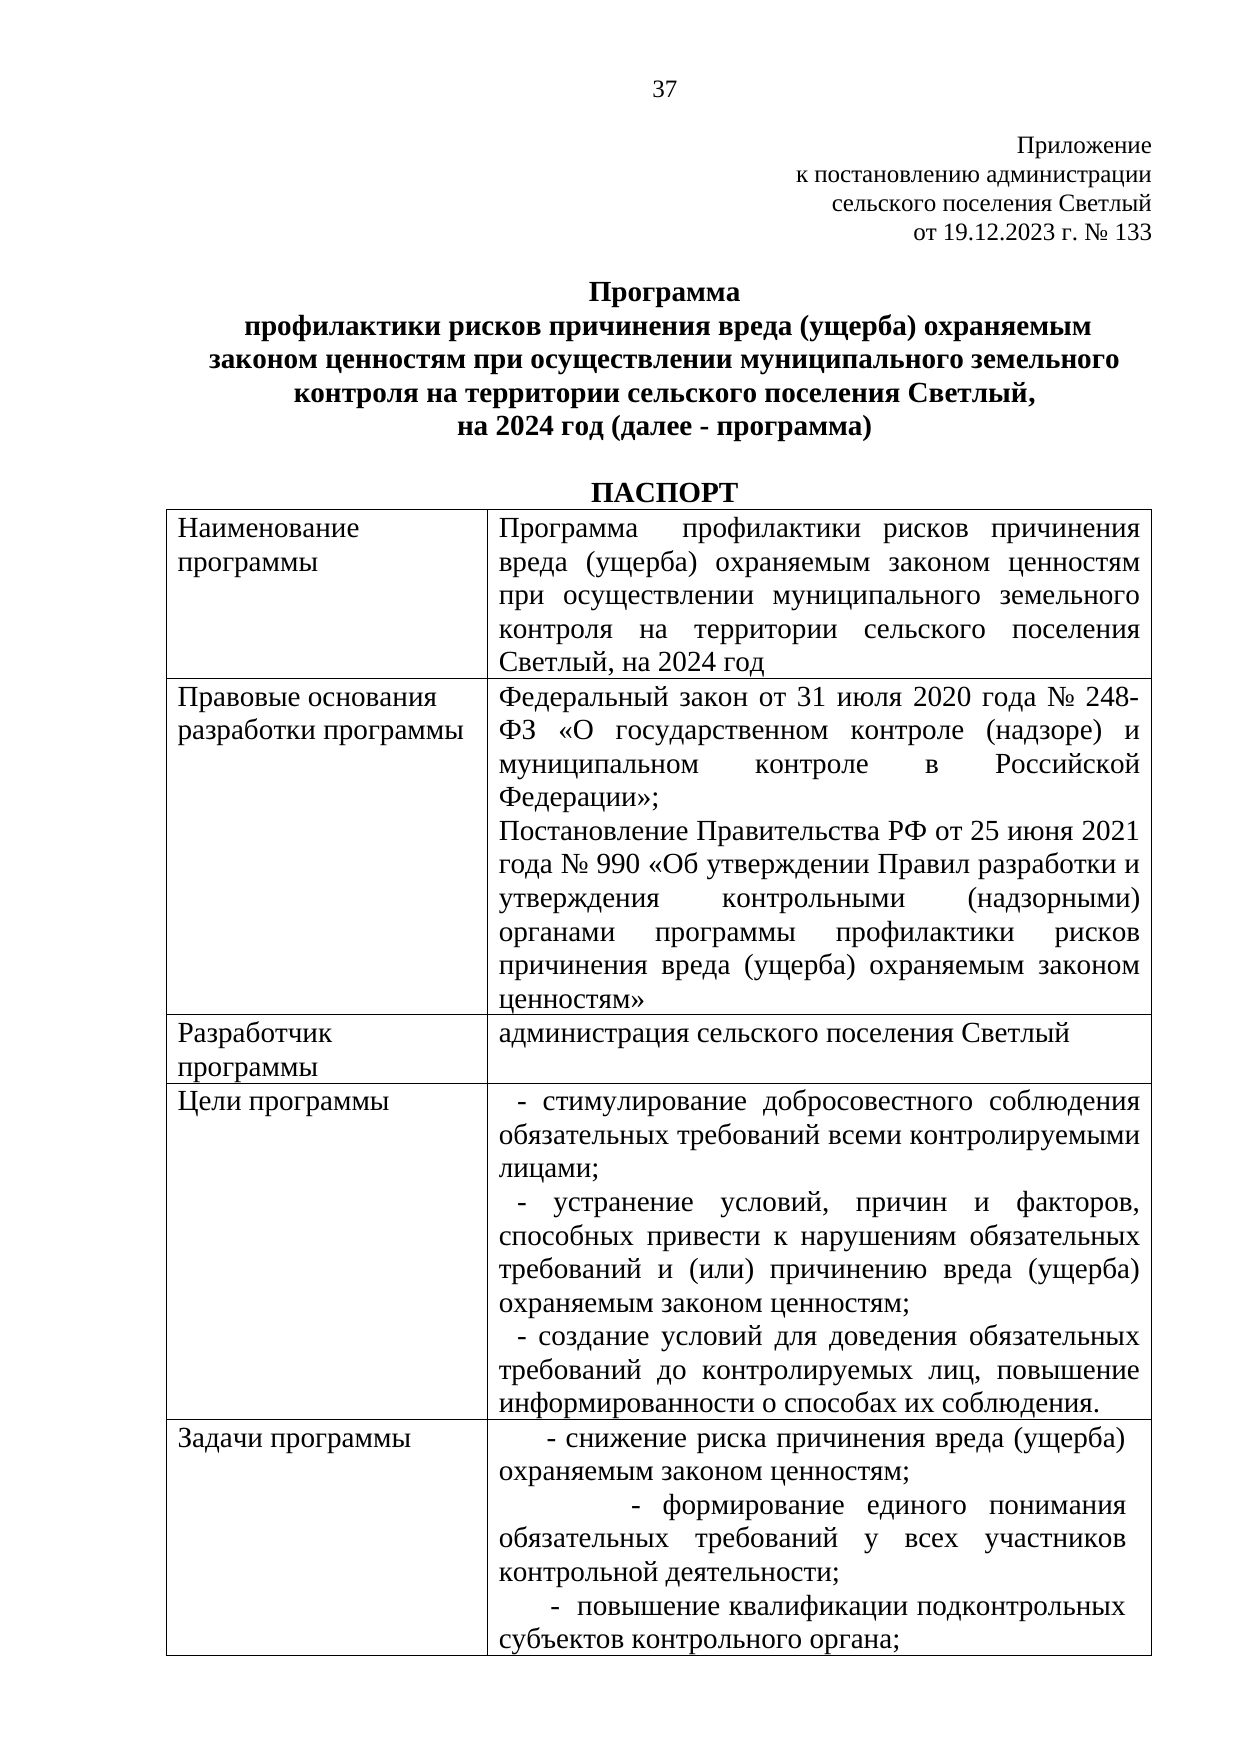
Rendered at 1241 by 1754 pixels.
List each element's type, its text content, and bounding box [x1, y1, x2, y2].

table_cell Разработчик программы [167, 1015, 487, 1082]
text на 2024 год (далее - программа) [177, 408, 1152, 442]
text профилактики рисков причинения вреда (ущерба) охраняемым [177, 308, 1152, 341]
text ПАСПОРТ [177, 476, 1152, 509]
table_cell администрация сельского поселения Светлый [488, 1015, 1151, 1082]
table_header Наименование программы [167, 510, 487, 678]
text Программа [177, 274, 1152, 308]
text законом ценностям при осуществлении муниципального земельного контроля на территории сельского поселения Светлый, [177, 341, 1152, 408]
table_cell - стимулирование добросовестного соблюдения обязательных требований всеми контролируемыми лицами; - устранение условий, причин и факторов, способных привести к нарушениям обязательных требований и (или) причинению вреда (ущерба) охраняемым законом ценностям; - создание условий для доведения обязательных требований до контролируемых лиц, повышение информированности о способах их соблюдения. [488, 1084, 1151, 1419]
table_header Программа профилактики рисков причинения вреда (ущерба) охраняемым законом ценностям при осуществлении муниципального земельного контроля на территории сельского поселения Светлый, на 2024 год [488, 510, 1151, 678]
table_cell Задачи программы [167, 1420, 487, 1655]
text Приложение [177, 131, 1152, 159]
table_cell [488, 1420, 1151, 1655]
table_cell Цели программы [167, 1084, 487, 1419]
text к постановлению администрации [177, 159, 1152, 188]
table_cell Правовые основания разработки программы [167, 679, 487, 1014]
text от 19.12.2023 г. № 133 [177, 217, 1152, 246]
text сельского поселения Светлый [177, 188, 1152, 217]
table_cell Федеральный закон от 31 июля 2020 года № 248-ФЗ «О государственном контроле (надзоре) и муниципальном контроле в Российской Федерации»; Постановление Правительства РФ от 25 июня 2021 года № 990 «Об утверждении Правил разработки и утверждения контрольными (надзорными) органами программы профилактики рисков причинения вреда (ущерба) охраняемым законом ценностям» [488, 679, 1151, 1014]
